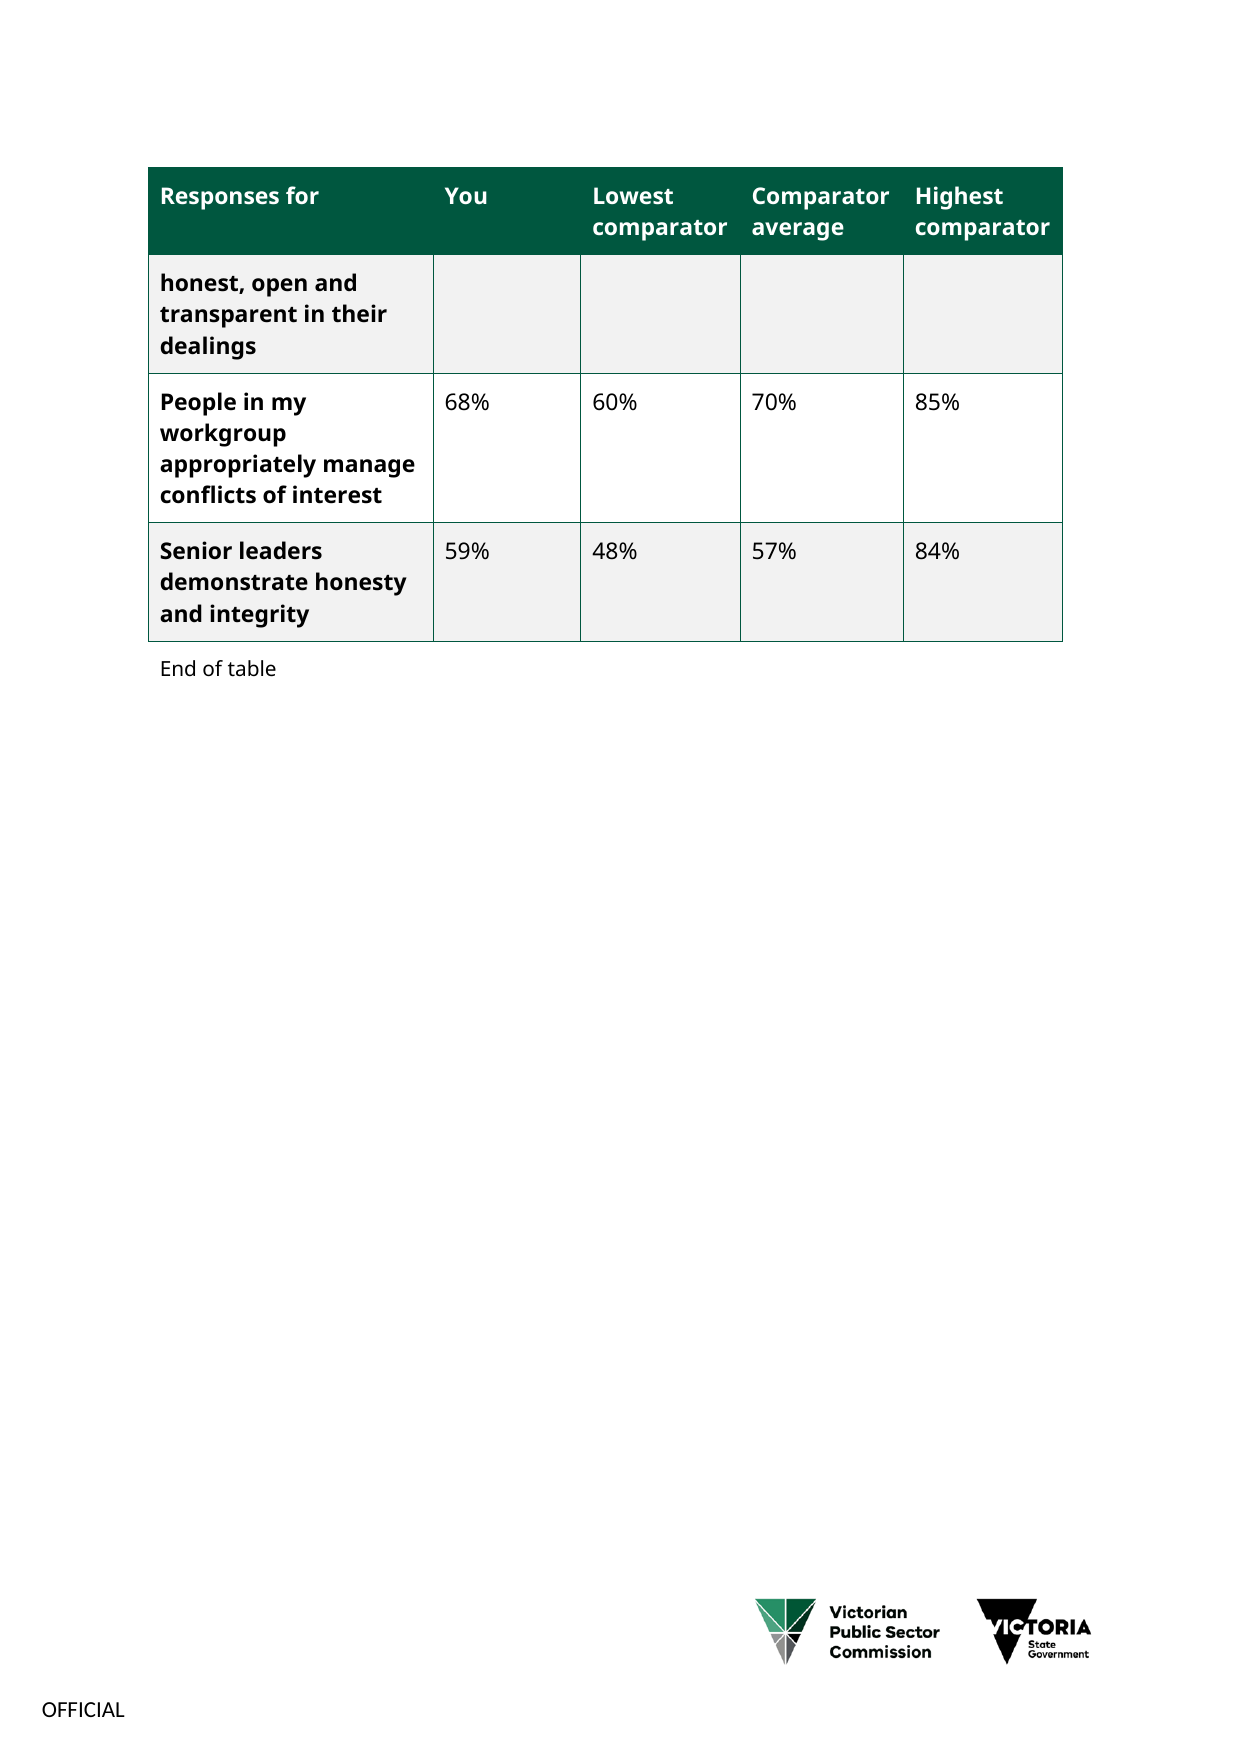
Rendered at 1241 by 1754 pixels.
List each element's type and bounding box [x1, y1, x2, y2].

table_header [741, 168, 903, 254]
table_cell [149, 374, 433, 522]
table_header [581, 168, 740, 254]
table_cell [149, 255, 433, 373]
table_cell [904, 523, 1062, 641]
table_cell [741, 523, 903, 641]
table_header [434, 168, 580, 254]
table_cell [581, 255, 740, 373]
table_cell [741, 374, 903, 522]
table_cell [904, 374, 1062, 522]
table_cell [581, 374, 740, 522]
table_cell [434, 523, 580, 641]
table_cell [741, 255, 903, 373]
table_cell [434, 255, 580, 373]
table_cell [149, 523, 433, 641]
picture [754, 1598, 1093, 1666]
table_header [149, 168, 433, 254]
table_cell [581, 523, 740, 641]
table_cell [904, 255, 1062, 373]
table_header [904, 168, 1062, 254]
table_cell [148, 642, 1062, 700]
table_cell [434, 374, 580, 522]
